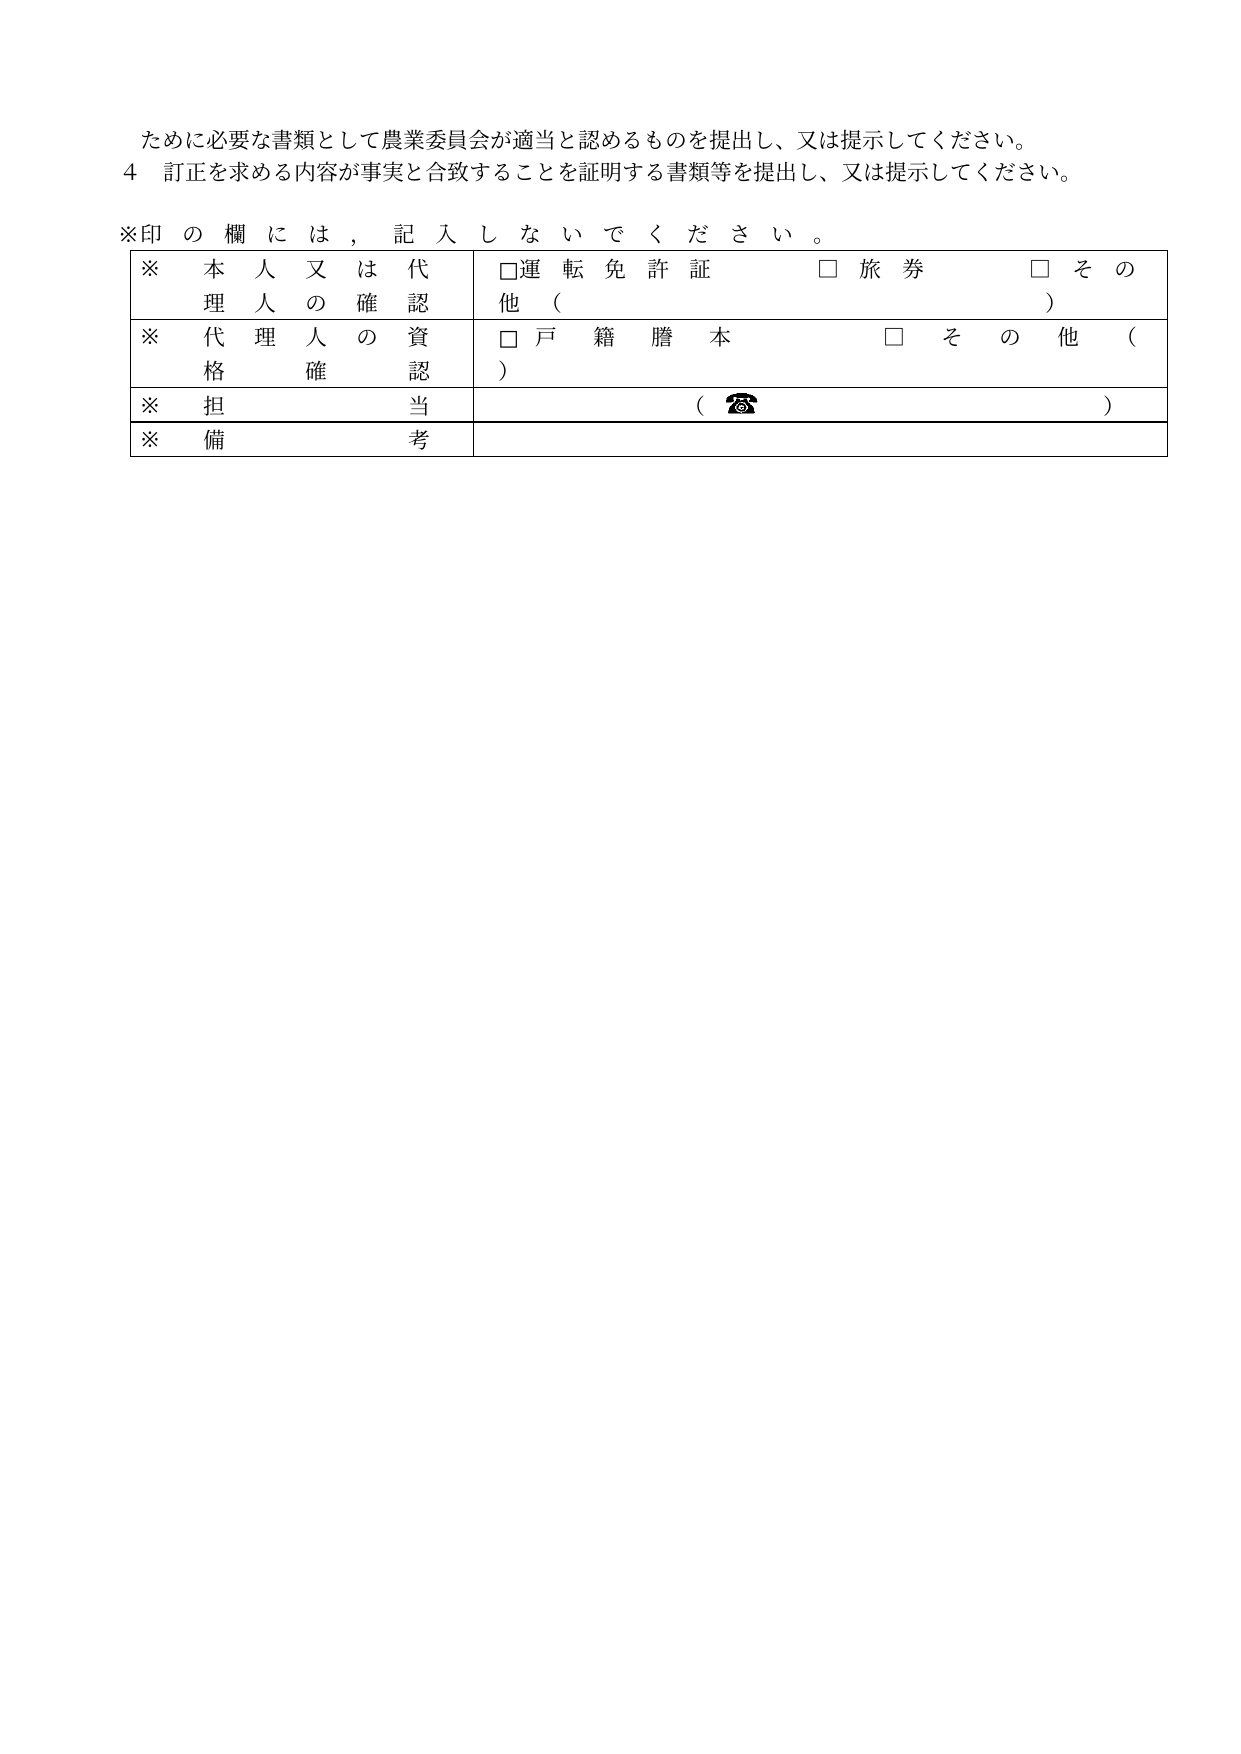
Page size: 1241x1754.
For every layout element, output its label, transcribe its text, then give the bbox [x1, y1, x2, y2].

table_cell （ ） [474, 388, 1167, 421]
table_header ※ [131, 251, 178, 318]
table_cell ※ [131, 423, 178, 456]
picture [725, 392, 758, 414]
table_cell 備考 [178, 423, 473, 456]
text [119, 124, 1150, 155]
text ４ 訂正を求める内容が事実と合致することを証明する書類等を提出し、又は提示してください。 [119, 155, 1150, 187]
table_header 本人又は代理人の確認 [178, 251, 473, 318]
table_cell ※ [131, 388, 178, 421]
table_cell □戸籍謄本 □その他（ ） [474, 320, 1167, 387]
table_cell 担当 [178, 388, 473, 421]
table_cell 代理人の資格確認 [178, 320, 473, 387]
table_header □運転免許証 □旅券 □その他（ ） [474, 251, 1167, 318]
table_cell ※ [131, 320, 178, 387]
table_cell [474, 423, 1167, 456]
text ※印の欄には，記入しないでください。 [119, 216, 1150, 250]
